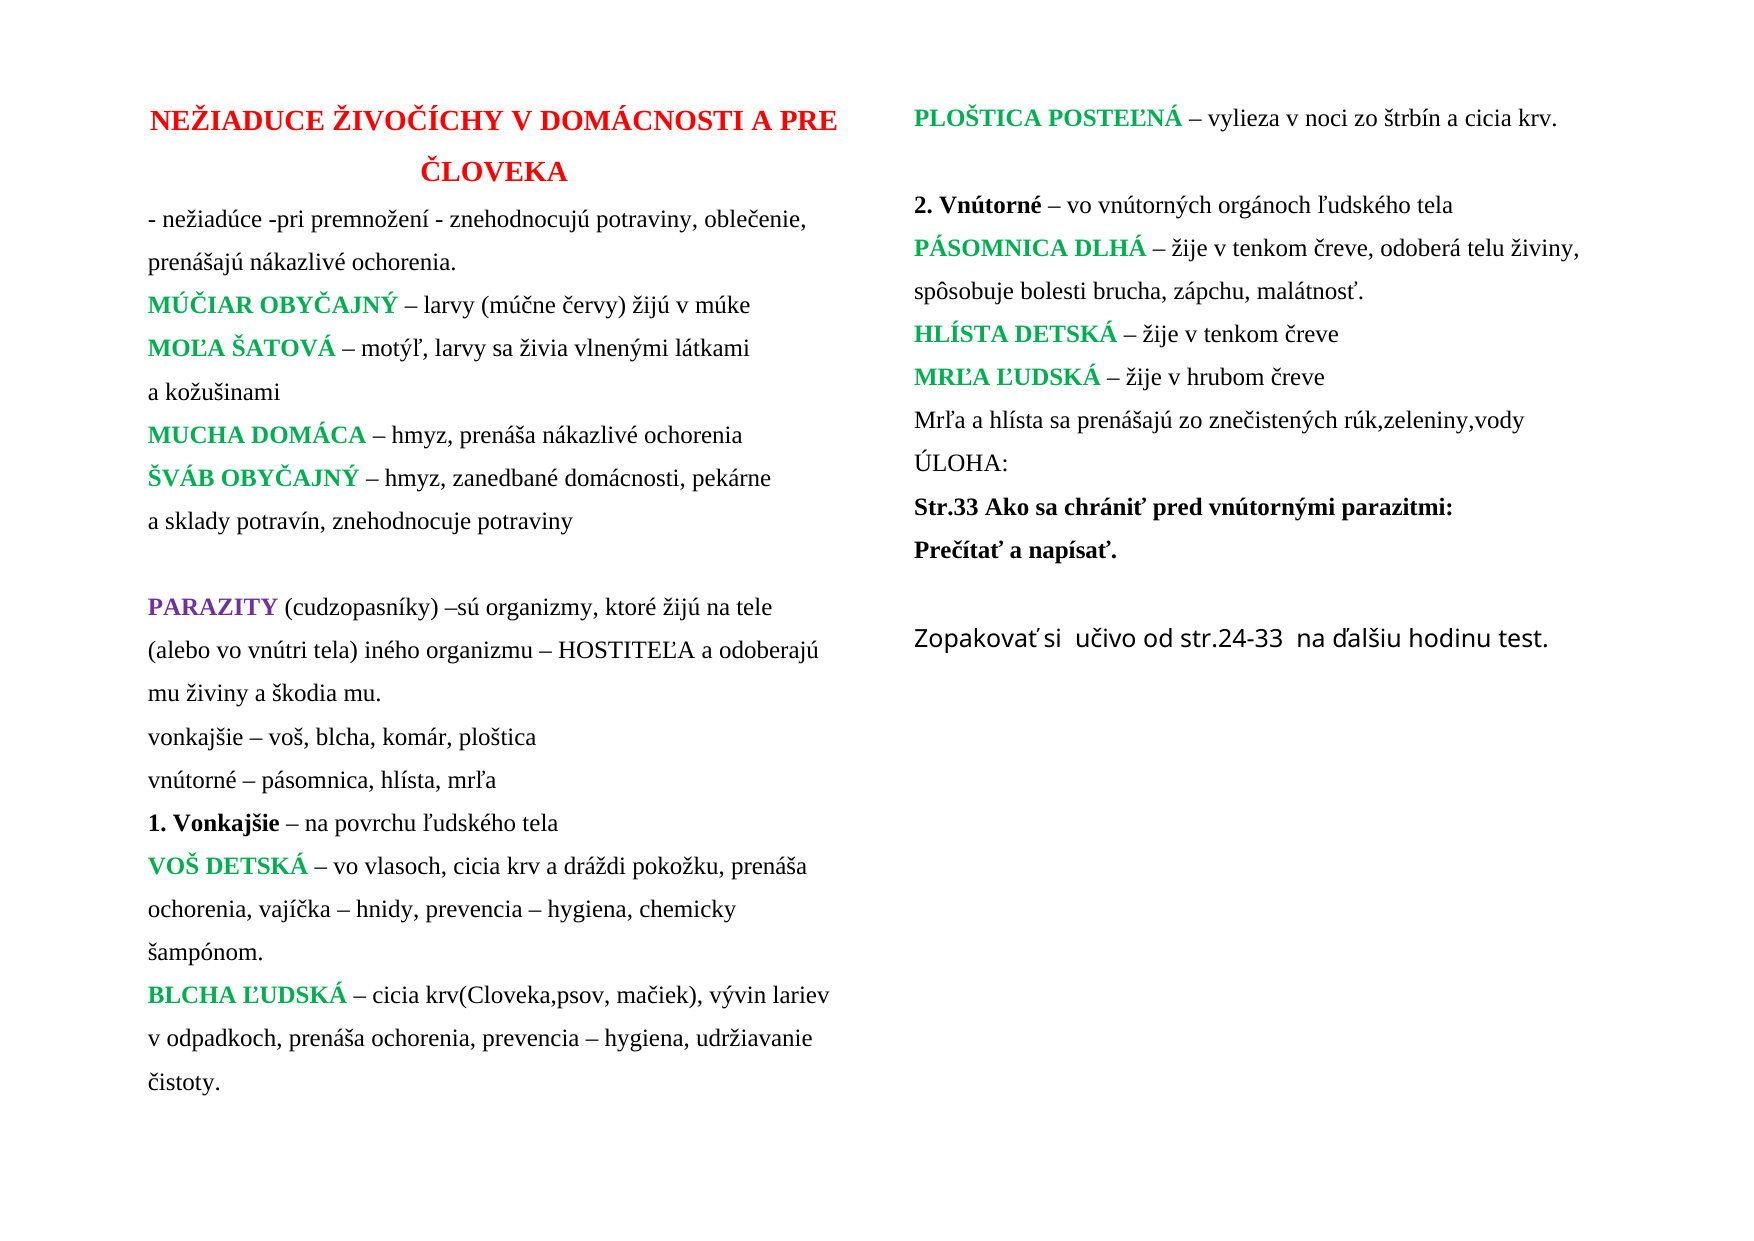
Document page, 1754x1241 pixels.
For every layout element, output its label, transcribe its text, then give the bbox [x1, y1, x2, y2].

text vonkajšie – voš, blcha, komár, ploštica [148, 722, 840, 750]
text MOĽA ŠATOVÁ – motýľ, larvy sa živia vlnenými látkami a kožušinami [148, 333, 840, 405]
text Zopakovať si učivo od str.24-33 na ďalšiu hodinu test. [914, 621, 1606, 655]
text PARAZITY (cudzopasníky) –sú organizmy, ktoré žijú na tele (alebo vo vnútri tela) iného organizmu – HOSTITEĽA a odoberajú mu živiny a škodia mu. [148, 592, 840, 707]
text 1. Vonkajšie – na povrchu ľudského tela [148, 808, 840, 837]
text VOŠ DETSKÁ – vo vlasoch, cicia krv a dráždi pokožku, prenáša ochorenia, vajíčka – hnidy, prevencia – hygiena, chemicky šampónom. [148, 851, 840, 966]
text MRĽA ĽUDSKÁ – žije v hrubom čreve [914, 362, 1606, 391]
text MUCHA DOMÁCA – hmyz, prenáša nákazlivé ochorenia [148, 420, 840, 448]
text ŠVÁB OBYČAJNÝ – hmyz, zanedbané domácnosti, pekárne a sklady potravín, znehodnocuje potraviny [148, 463, 840, 535]
text 2. Vnútorné – vo vnútorných orgánoch ľudského tela [914, 190, 1606, 218]
text PLOŠTICA POSTEĽNÁ – vylieza v noci zo štrbín a cicia krv. [914, 103, 1606, 132]
text BLCHA ĽUDSKÁ – cicia krv(Cloveka,psov, mačiek), vývin lariev v odpadkoch, prenáša ochorenia, prevencia – hygiena, udržiavanie čistoty. [148, 980, 840, 1095]
text Prečítať a napísať. [914, 535, 1606, 563]
text vnútorné – pásomnica, hlísta, mrľa [148, 765, 840, 793]
text Str.33 Ako sa chrániť pred vnútornými parazitmi: [914, 492, 1606, 520]
text ÚLOHA: [914, 448, 1606, 477]
text Mrľa a hlísta sa prenášajú zo znečistených rúk,zeleniny,vody [914, 405, 1606, 434]
text PÁSOMNICA DLHÁ – žije v tenkom čreve, odoberá telu živiny, spôsobuje bolesti brucha, zápchu, malátnosť. [914, 233, 1606, 305]
text - nežiadúce -pri premnožení - znehodnocujú potraviny, oblečenie, prenášajú nákazlivé ochorenia. [148, 204, 840, 276]
text HLÍSTA DETSKÁ – žije v tenkom čreve [914, 319, 1606, 348]
text NEŽIADUCE ŽIVOČÍCHY V DOMÁCNOSTI A PRE ČLOVEKA [148, 103, 840, 187]
text MÚČIAR OBYČAJNÝ – larvy (múčne červy) žijú v múke [148, 290, 840, 319]
